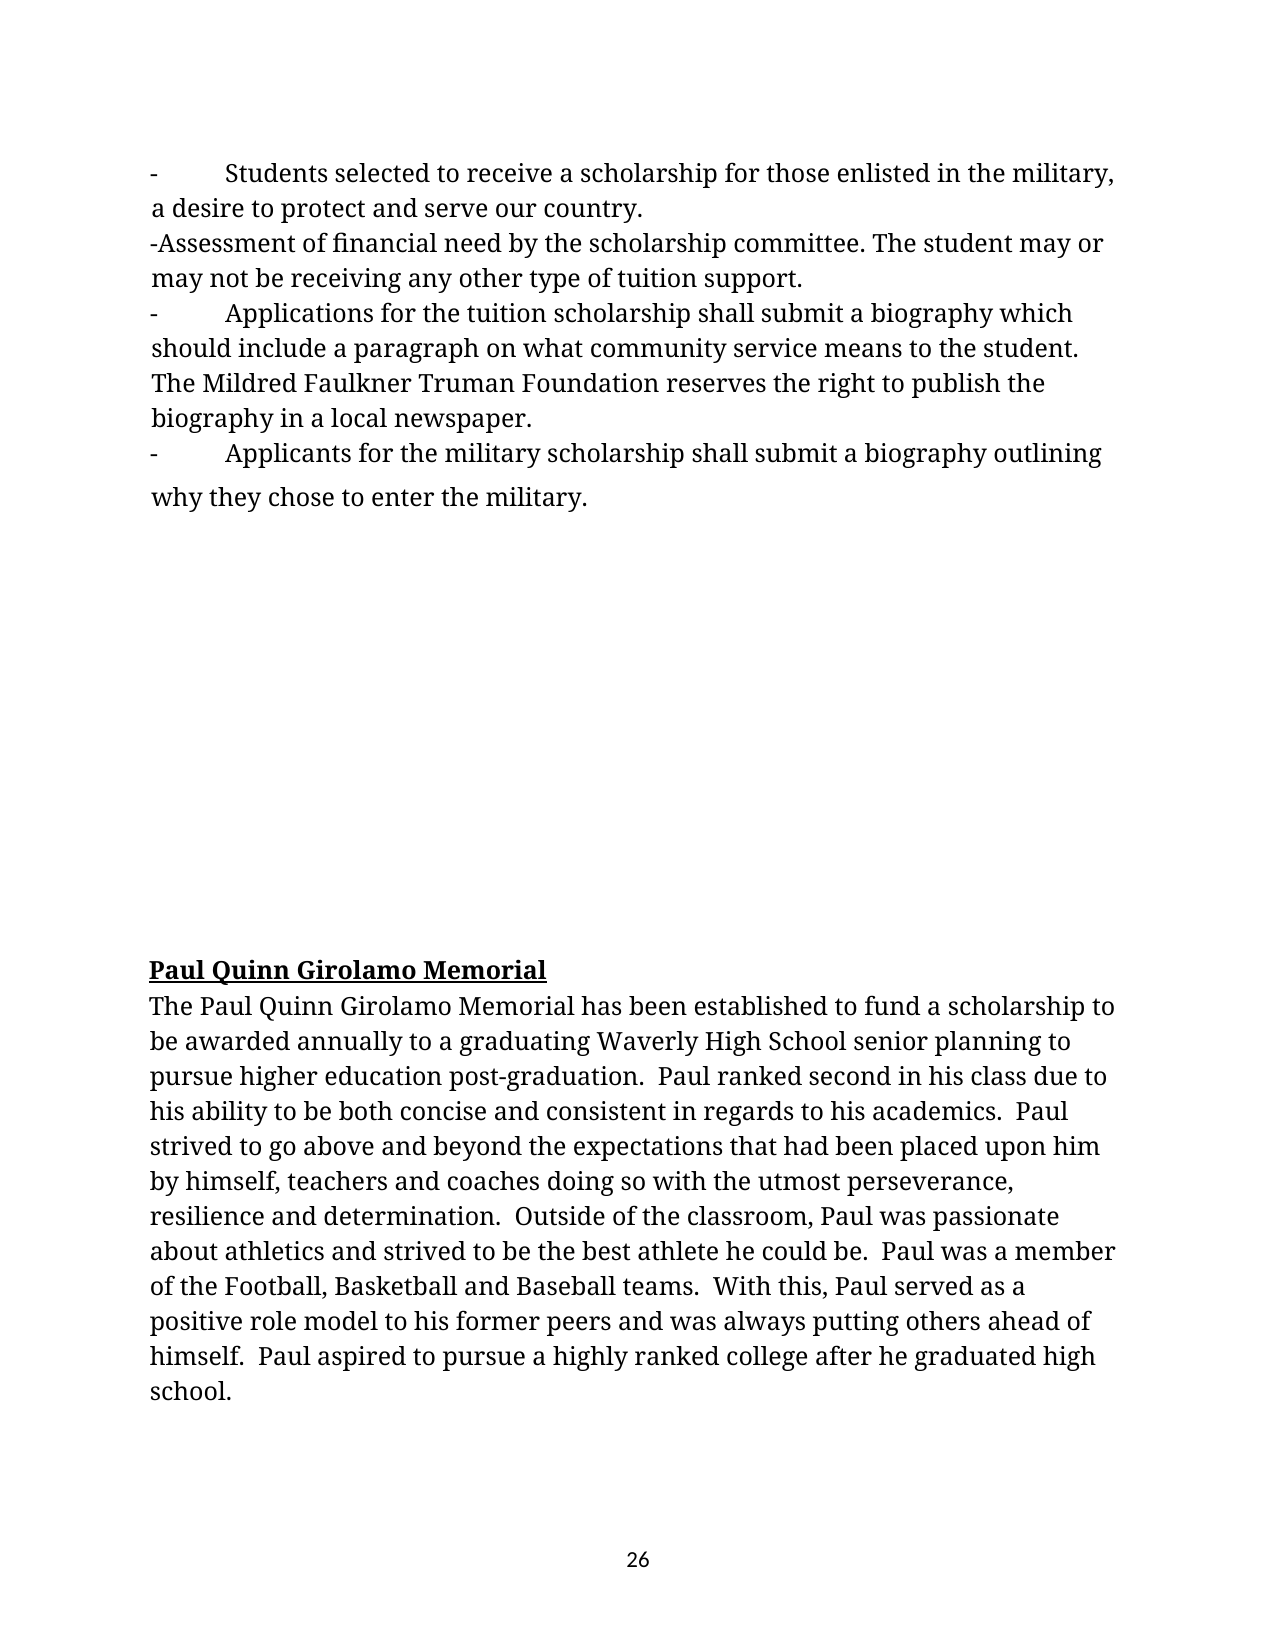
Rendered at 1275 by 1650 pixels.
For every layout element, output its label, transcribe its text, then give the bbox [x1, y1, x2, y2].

text The Paul Quinn Girolamo Memorial has been established to fund a scholarship to be awarded annually to a graduating Waverly High School senior planning to pursue higher education post-graduation. Paul ranked second in his class due to his ability to be both concise and consistent in regards to his academics. Paul strived to go above and beyond the expectations that had been placed upon him by himself, teachers and coaches doing so with the utmost perseverance, resilience and determination. Outside of the classroom, Paul was passionate about athletics and strived to be the best athlete he could be. Paul was a member of the Football, Basketball and Baseball teams. With this, Paul served as a positive role model to his former peers and was always putting others ahead of himself. Paul aspired to pursue a highly ranked college after he graduated high school. [148, 989, 1125, 1408]
list Students selected to receive a scholarship for those enlisted in the military, a desire to protect and serve our country. [150, 155, 1125, 224]
list Applications for the tuition scholarship shall submit a biography which should include a paragraph on what community service means to the student. The Mildred Faulkner Truman Foundation reserves the right to publish the biography in a local newspaper. [150, 295, 1125, 434]
list Applicants for the military scholarship shall submit a biography outlining why they chose to enter the military. [150, 435, 1125, 516]
text Paul Quinn Girolamo Memorial [148, 952, 1125, 987]
text -Assessment of financial need by the scholarship committee. The student may or may not be receiving any other type of tuition support. [150, 225, 1125, 294]
